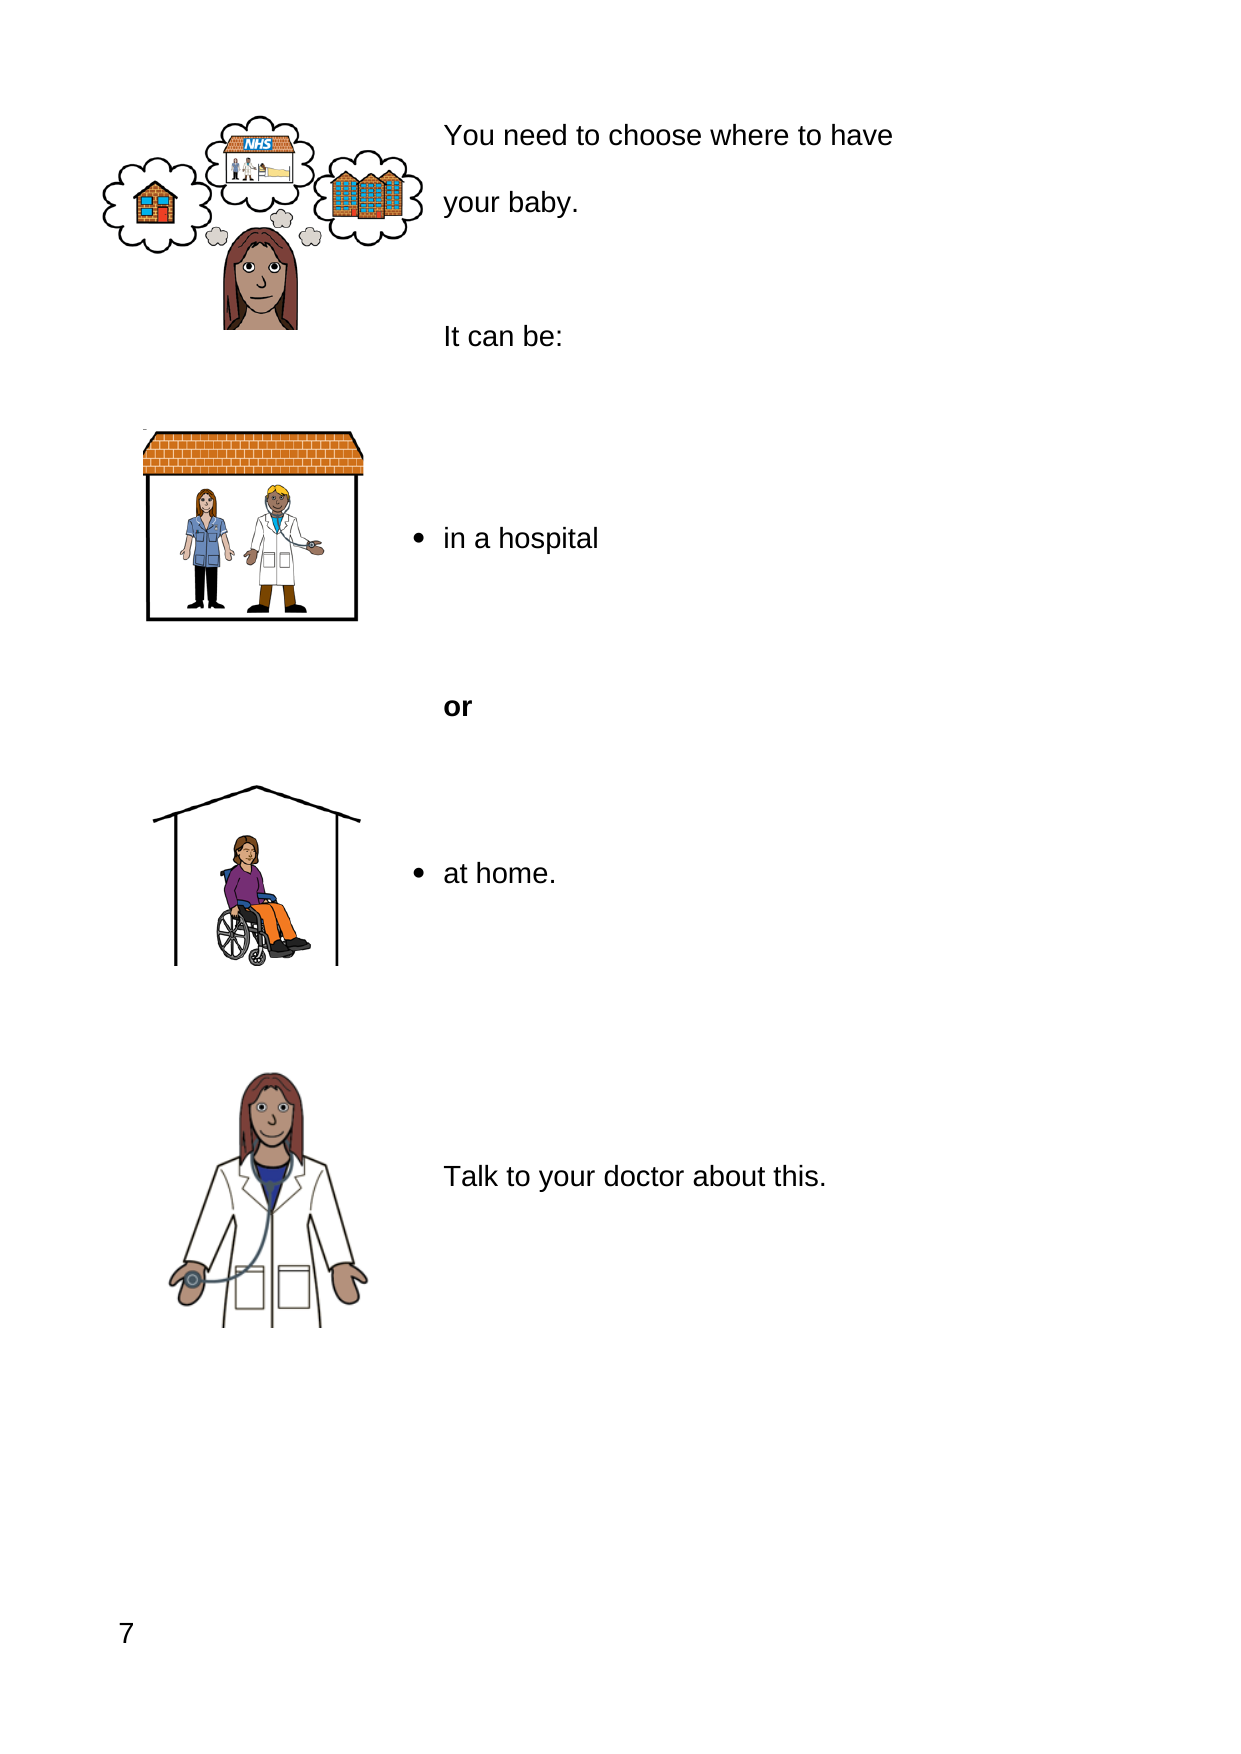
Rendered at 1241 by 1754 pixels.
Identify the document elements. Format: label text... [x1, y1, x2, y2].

picture [101, 114, 430, 330]
list in a hospital [413, 521, 1122, 554]
list at home. [413, 856, 1122, 890]
text your baby. [443, 185, 1122, 219]
picture [164, 1059, 375, 1328]
text You need to choose where to have [443, 118, 1122, 152]
picture [143, 429, 364, 624]
text Talk to your doctor about this. [443, 1159, 1122, 1192]
picture [150, 782, 364, 966]
text It can be: [443, 319, 1122, 353]
list or [443, 689, 1122, 722]
